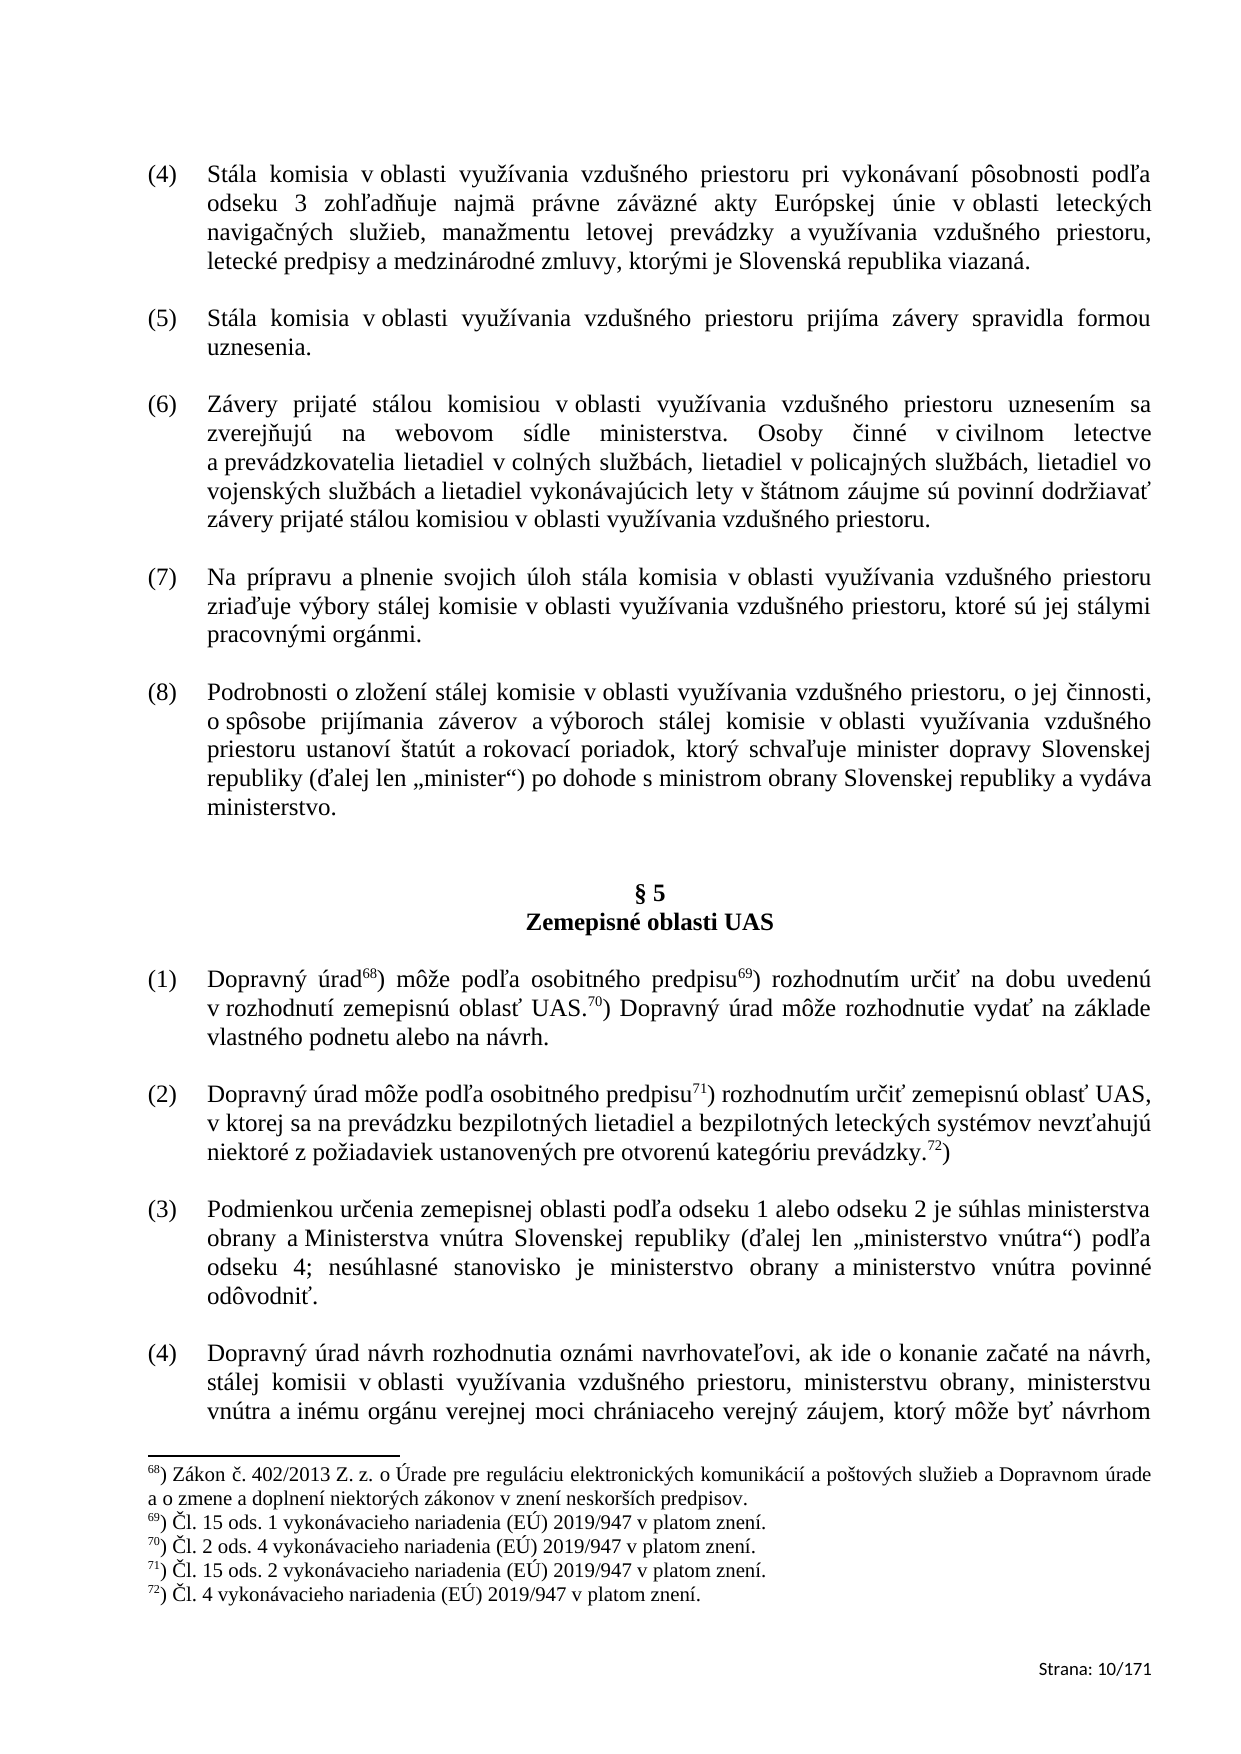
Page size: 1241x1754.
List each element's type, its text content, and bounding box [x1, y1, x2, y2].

list Dopravný úrad môže podľa osobitného predpisu) rozhodnutím určiť zemepisnú oblasť UAS, v ktorej sa na prevádzku bezpilotných lietadiel a bezpilotných leteckých systémov nevzťahujú niektoré z požiadaviek ustanovených pre otvorenú kategóriu prevádzky.) [148, 1079, 1152, 1166]
list Na prípravu a plnenie svojich úloh stála komisia v oblasti využívania vzdušného priestoru zriaďuje výbory stálej komisie v oblasti využívania vzdušného priestoru, ktoré sú jej stálymi pracovnými orgánmi. [148, 562, 1152, 648]
list Podrobnosti o zložení stálej komisie v oblasti využívania vzdušného priestoru, o jej činnosti, o spôsobe prijímania záverov a výboroch stálej komisie v oblasti využívania vzdušného priestoru ustanoví štatút a rokovací poriadok, ktorý schvaľuje minister dopravy Slovenskej republiky (ďalej len „minister“) po dohode s ministrom obrany Slovenskej republiky a vydáva ministerstvo. [148, 677, 1152, 821]
list Stála komisia v oblasti využívania vzdušného priestoru pri vykonávaní pôsobnosti podľa odseku 3 zohľadňuje najmä právne záväzné akty Európskej únie v oblasti leteckých navigačných služieb, manažmentu letovej prevádzky a využívania vzdušného priestoru, letecké predpisy a medzinárodné zmluvy, ktorými je Slovenská republika viazaná. [148, 159, 1152, 274]
list Stála komisia v oblasti využívania vzdušného priestoru prijíma závery spravidla formou uznesenia. [148, 303, 1152, 361]
text § 5 [148, 878, 1152, 907]
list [148, 1338, 1152, 1424]
list Podmienkou určenia zemepisnej oblasti podľa odseku 1 alebo odseku 2 je súhlas ministerstva obrany a Ministerstva vnútra Slovenskej republiky (ďalej len „ministerstvo vnútra“) podľa odseku 4; nesúhlasné stanovisko je ministerstvo obrany a ministerstvo vnútra povinné odôvodniť. [148, 1194, 1152, 1309]
list Dopravný úrad) môže podľa osobitného predpisu) rozhodnutím určiť na dobu uvedenú v rozhodnutí zemepisnú oblasť UAS.) Dopravný úrad môže rozhodnutie vydať na základe vlastného podnetu alebo na návrh. [148, 964, 1152, 1051]
text Zemepisné oblasti UAS [148, 907, 1152, 936]
list Závery prijaté stálou komisiou v oblasti využívania vzdušného priestoru uznesením sa zverejňujú na webovom sídle ministerstva. Osoby činné v civilnom letectve a prevádzkovatelia lietadiel v colných službách, lietadiel v policajných službách, lietadiel vo vojenských službách a lietadiel vykonávajúcich lety v štátnom záujme sú povinní dodržiavať závery prijaté stálou komisiou v oblasti využívania vzdušného priestoru. [148, 389, 1152, 533]
